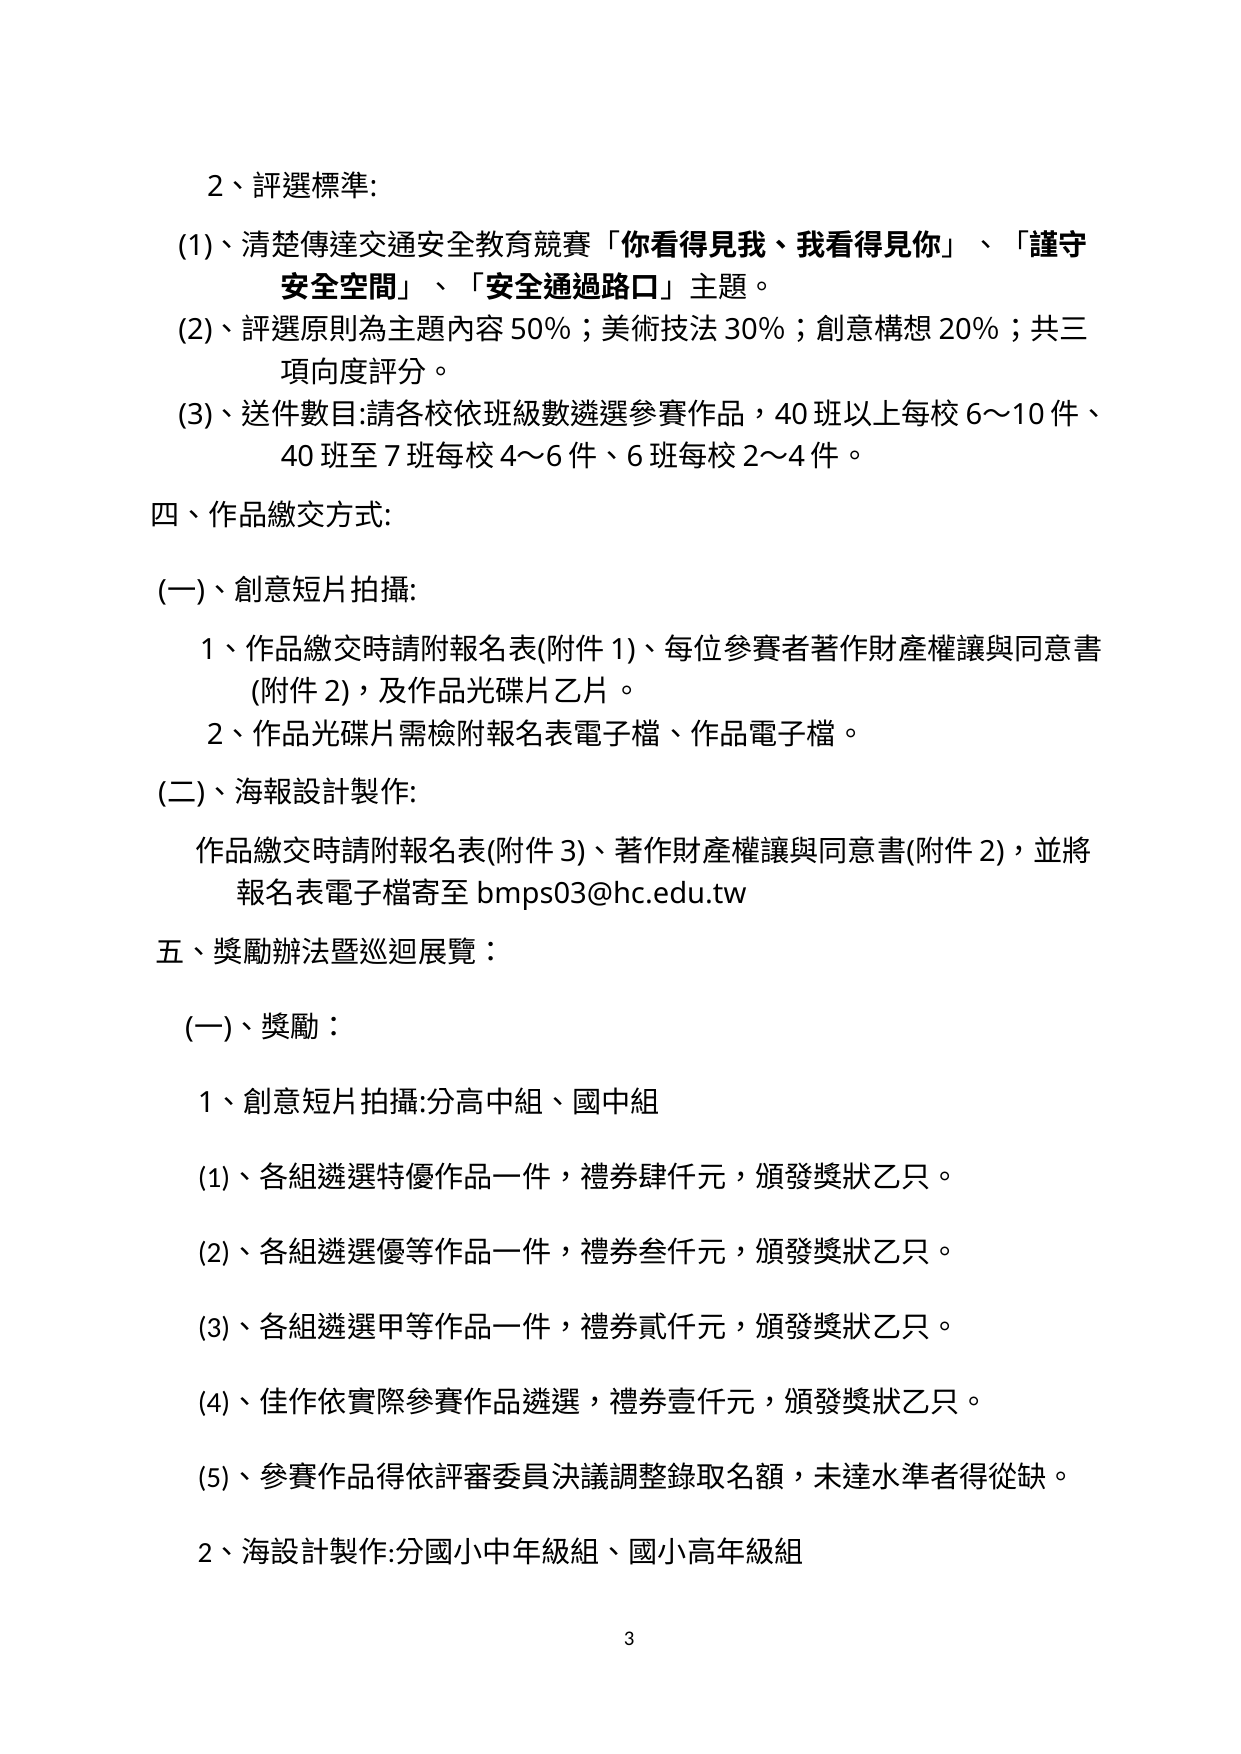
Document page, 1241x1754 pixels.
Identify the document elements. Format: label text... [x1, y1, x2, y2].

text (3)、送件數目:請各校依班級數遴選參賽作品，40班以上每校6〜10件、40班至7班每校4〜6件、6班每校2〜4件。 [148, 391, 1110, 475]
text (2)、評選原則為主題內容50％；美術技法30％；創意構想20％；共三項向度評分。 [148, 306, 1110, 391]
text (1)、各組遴選特優作品一件，禮券肆仟元，頒發獎狀乙只。 [198, 1137, 1110, 1212]
text (3)、各組遴選甲等作品一件，禮券貳仟元，頒發獎狀乙只。 [198, 1287, 1110, 1362]
text (二)、海報設計製作: [135, 753, 1110, 828]
text (2)、各組遴選優等作品一件，禮券叁仟元，頒發獎狀乙只。 [198, 1212, 1110, 1287]
text 2、評選標準: [207, 146, 1110, 221]
text (4)、佳作依實際參賽作品遴選，禮券壹仟元，頒發獎狀乙只。 [198, 1362, 1148, 1437]
text 四、作品繳交方式: [135, 475, 1110, 550]
text (一)、創意短片拍攝: [135, 550, 1110, 625]
text (一)、獎勵： [177, 987, 1164, 1062]
text 1、作品繳交時請附報名表(附件1)、每位參賽者著作財產權讓與同意書(附件2)，及作品光碟片乙片。 [192, 625, 1110, 710]
text 作品繳交時請附報名表(附件3)、著作財產權讓與同意書(附件2)，並將報名表電子檔寄至 bmps03@hc.edu.tw [150, 828, 1110, 912]
text 五、獎勵辦法暨巡迴展覽： [148, 912, 1110, 987]
text 2、作品光碟片需檢附報名表電子檔、作品電子檔。 [207, 710, 1110, 753]
text 1、創意短片拍攝:分高中組、國中組 [198, 1062, 1164, 1137]
text (1)、清楚傳達交通安全教育競賽「你看得見我、我看得見你」、「謹守安全空間」、「安全通過路口」主題。 [148, 221, 1110, 306]
text 2、海設計製作:分國小中年級組、國小高年級組 [197, 1512, 1110, 1587]
text (5)、參賽作品得依評審委員決議調整錄取名額，未達水準者得從缺。 [197, 1437, 1110, 1512]
